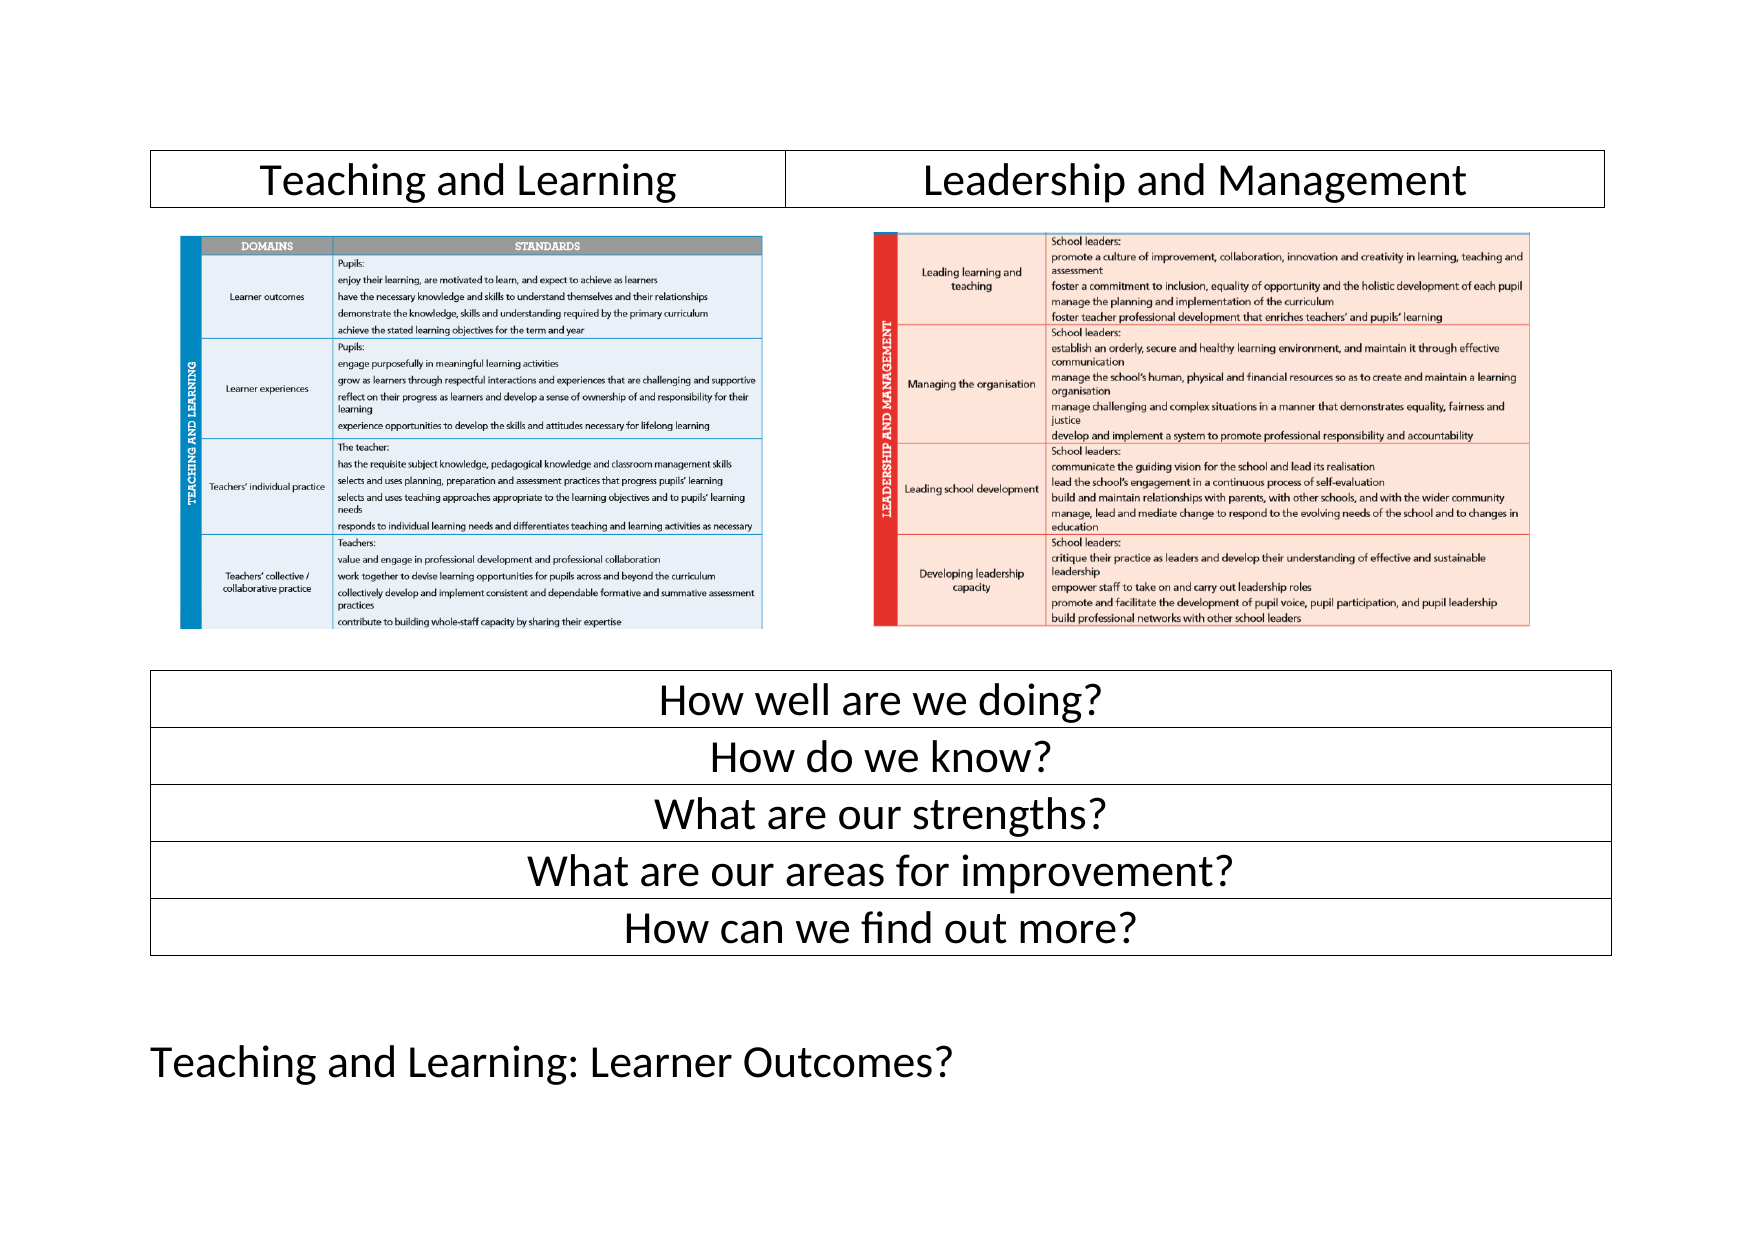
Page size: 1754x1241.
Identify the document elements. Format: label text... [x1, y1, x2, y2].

table_cell What are our areas for improvement? [151, 842, 1611, 898]
table_cell What are our strengths? [151, 785, 1611, 841]
text Teaching and Learning: Learner Outcomes? [150, 1033, 1604, 1089]
table_cell How can we find out more? [151, 899, 1611, 955]
picture [862, 232, 1540, 633]
table_header Leadership and Management [786, 151, 1604, 207]
table_cell How do we know? [151, 728, 1611, 784]
table_header How well are we doing? [151, 671, 1611, 727]
picture [189, 454, 195, 462]
picture [167, 228, 771, 628]
table_header Teaching and Learning [151, 151, 785, 207]
